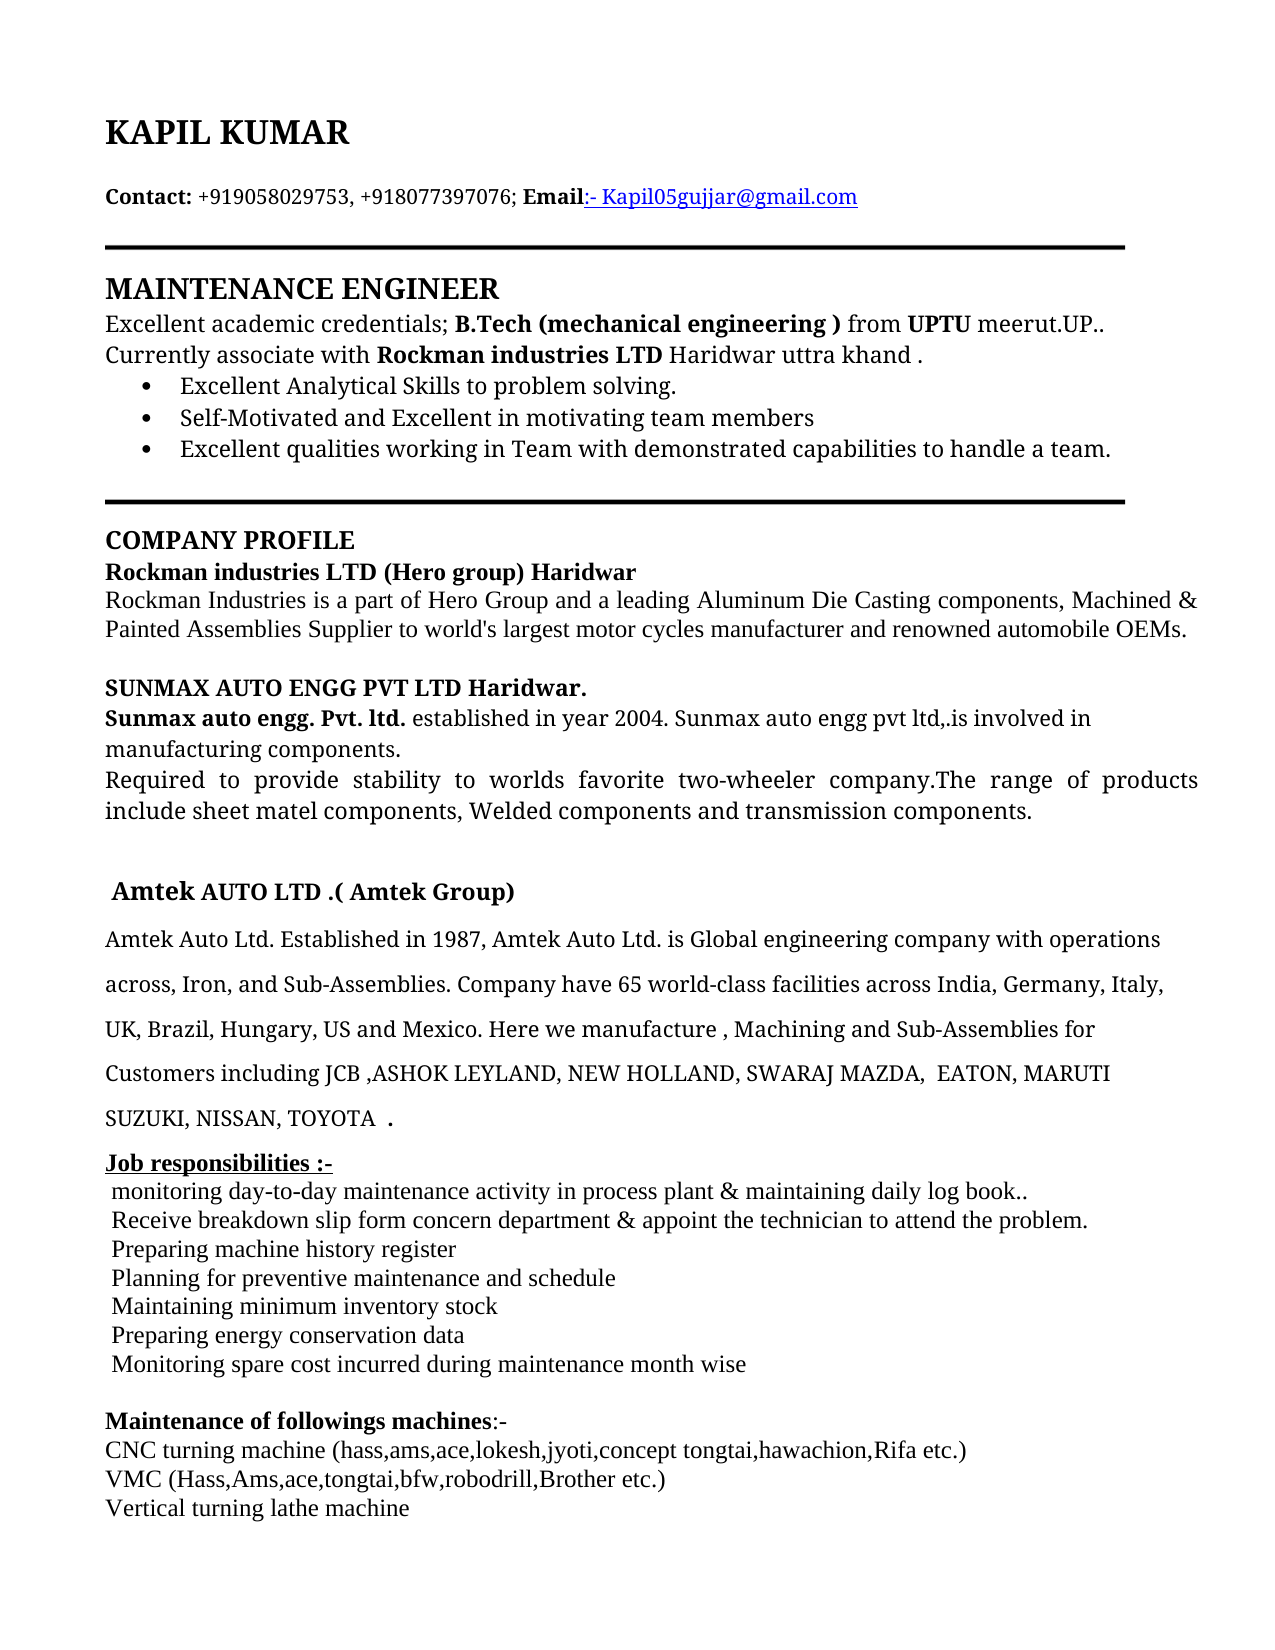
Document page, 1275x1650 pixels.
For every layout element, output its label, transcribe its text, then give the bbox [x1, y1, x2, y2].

text Contact: +919058029753, +918077397076; Email:- Kapil05gujjar@gmail.com [105, 182, 1200, 211]
text Currently associate with Rockman industries LTD Haridwar uttra khand . [105, 339, 1200, 370]
text monitoring day-to-day maintenance activity in process plant & maintaining daily log book.. Receive breakdown slip form concern department & appoint the technician to attend the problem. Preparing machine history register Planning for preventive maintenance and schedule Maintaining minimum inventory stock Preparing energy conservation data Monitoring spare cost incurred during maintenance month wise [105, 1176, 1200, 1378]
text CNC turning machine (hass,ams,ace,lokesh,jyoti,concept tongtai,hawachion,Rifa etc.) [105, 1435, 1200, 1464]
text Amtek Auto Ltd. Established in 1987, Amtek Auto Ltd. is Global engineering company with operations across, Iron, and Sub-Assemblies. Company have 65 world-class facilities across India, Germany, Italy, UK, Brazil, Hungary, US and Mexico. Here we manufacture , Machining and Sub-Assemblies for Customers including JCB ,ASHOK LEYLAND, NEW HOLLAND, SWARAJ MAZDA, EATON, MARUTI SUZUKI, NISSAN, TOYOTA . [105, 924, 1200, 1133]
text Sunmax auto engg. Pvt. ltd. established in year 2004. Sunmax auto engg pvt ltd,.is involved in manufacturing components. [105, 703, 1200, 764]
text Required to provide stability to worlds favorite two-wheeler company.The range of products include sheet matel components, Welded components and transmission components. [105, 764, 1200, 826]
text Vertical turning lathe machine [105, 1493, 1200, 1521]
list Excellent qualities working in Team with demonstrated capabilities to handle a team. [142, 433, 1200, 464]
text COMPANY PROFILE [105, 522, 1200, 557]
text Maintenance of followings machines:- [105, 1406, 1200, 1435]
text SUNMAX AUTO ENGG PVT LTD Haridwar. [105, 672, 1200, 703]
text Amtek AUTO LTD .( Amtek Group) [105, 873, 1200, 907]
picture [105, 239, 1126, 255]
text KAPIL KUMAR [105, 108, 1200, 154]
list Excellent Analytical Skills to problem solving. [142, 370, 1200, 401]
picture [105, 493, 1126, 510]
text MAINTENANCE ENGINEER [105, 268, 1200, 308]
text Job responsibilities :- [105, 1148, 1200, 1176]
text VMC (Hass,Ams,ace,tongtai,bfw,robodrill,Brother etc.) [105, 1464, 1200, 1493]
list Self-Motivated and Excellent in motivating team members [142, 401, 1200, 433]
text Rockman Industries is a part of Hero Group and a leading Aluminum Die Casting components, Machined & Painted Assemblies Supplier to world's largest motor cycles manufacturer and renowned automobile OEMs. [105, 585, 1200, 643]
text Rockman industries LTD (Hero group) Haridwar [105, 557, 1200, 585]
text Excellent academic credentials; B.Tech (mechanical engineering ) from UPTU meerut.UP.. [105, 308, 1200, 339]
